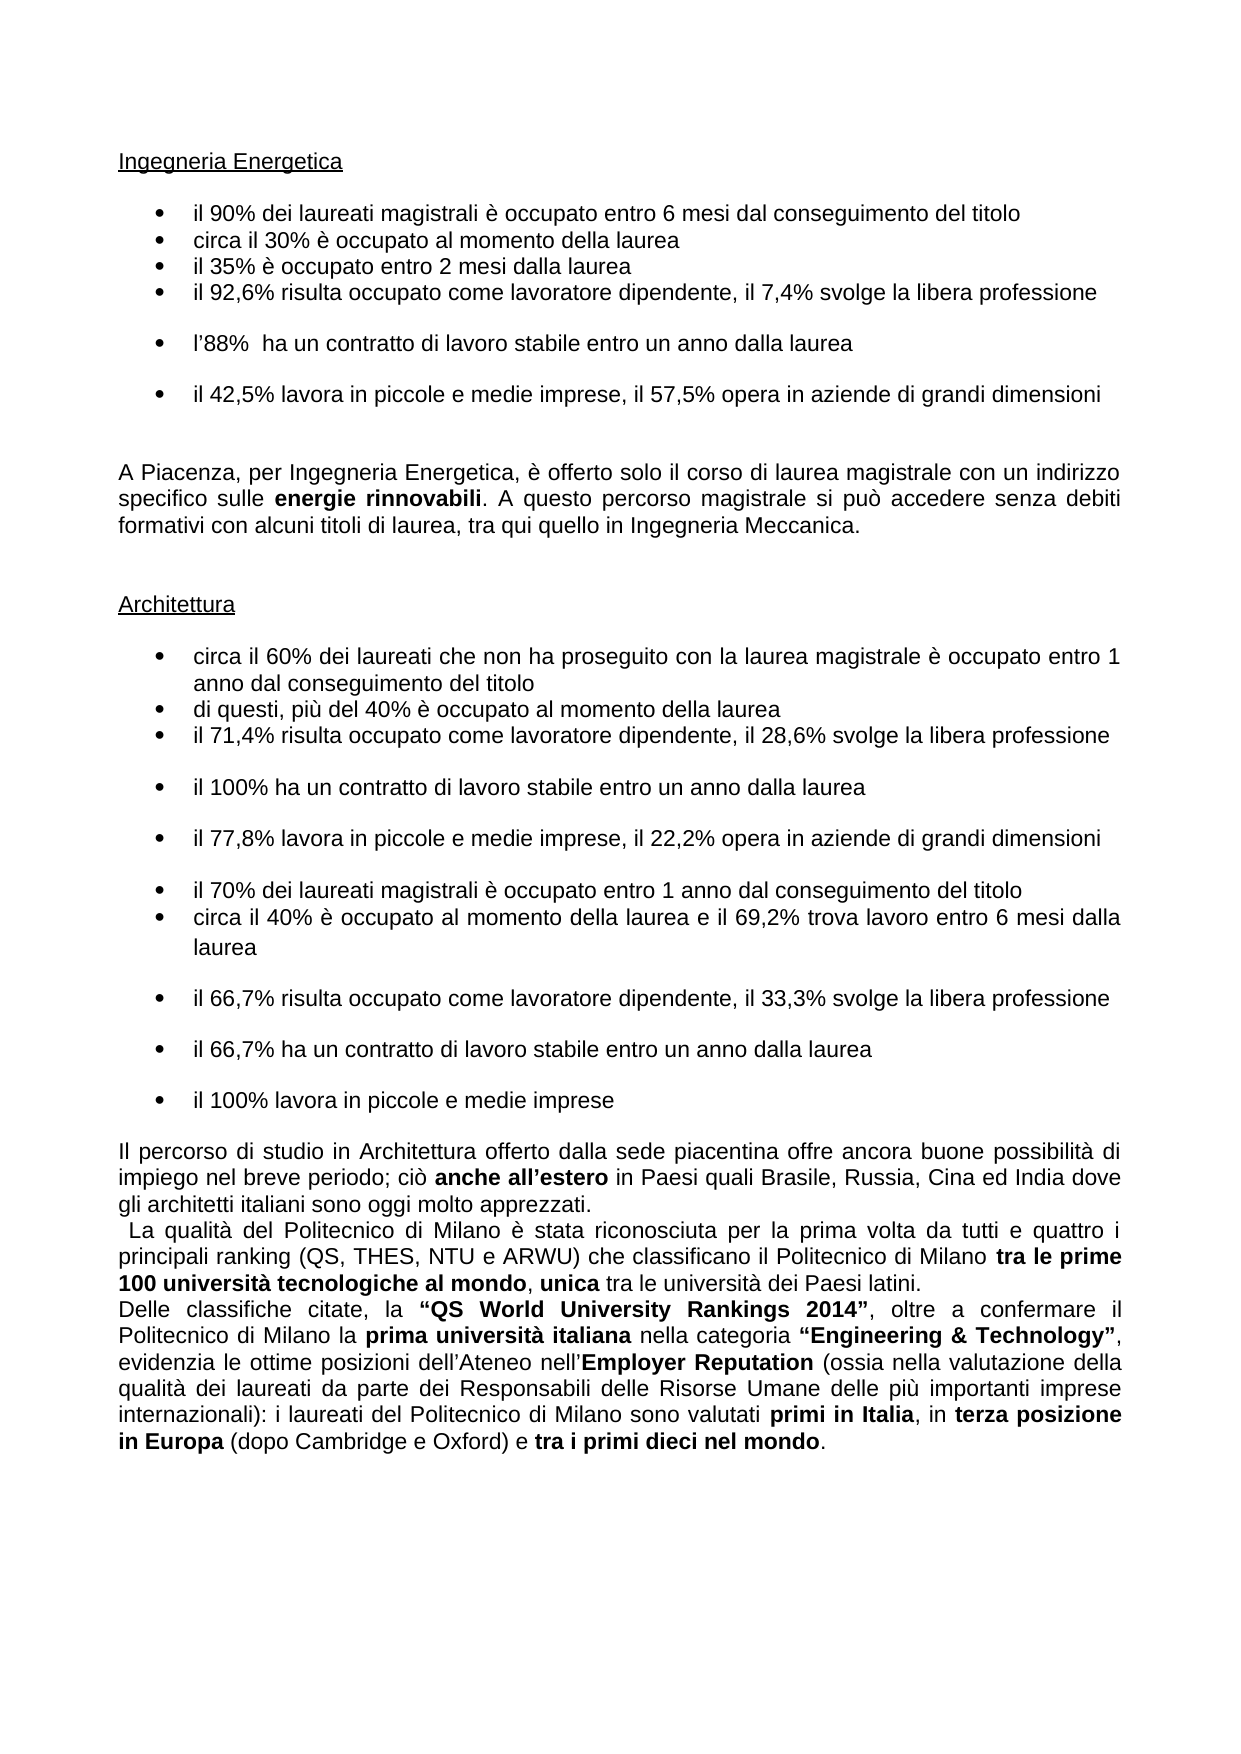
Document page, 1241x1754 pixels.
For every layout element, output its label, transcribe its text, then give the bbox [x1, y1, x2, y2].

list il 90% dei laureati magistrali è occupato entro 6 mesi dal conseguimento del titolo [156, 200, 1122, 227]
list il 66,7% ha un contratto di lavoro stabile entro un anno dalla laurea [156, 1036, 1122, 1062]
list il 100% lavora in piccole e medie imprese [156, 1087, 1122, 1113]
list il 66,7% risulta occupato come lavoratore dipendente, il 33,3% svolge la libera professione [156, 985, 1122, 1011]
text Delle classifiche citate, la “QS World University Rankings 2014”, oltre a confermare il Politecnico di Milano la prima università italiana nella categoria “Engineering & Technology”, evidenzia le ottime posizioni dell’Ateneo nell’Employer Reputation (ossia nella valutazione della qualità dei laureati da parte dei Responsabili delle Risorse Umane delle più importanti imprese internazionali): i laureati del Politecnico di Milano sono valutati primi in Italia, in terza posizione in Europa (dopo Cambridge e Oxford) e tra i primi dieci nel mondo. [118, 1296, 1122, 1454]
list circa il 40% è occupato al momento della laurea e il 69,2% trova lavoro entro 6 mesi dalla laurea [156, 903, 1122, 960]
list di questi, più del 40% è occupato al momento della laurea [156, 696, 1122, 722]
text Ingegneria Energetica [118, 148, 1122, 174]
text La qualità del Politecnico di Milano è stata riconosciuta per la prima volta da tutti e quattro i principali ranking (QS, THES, NTU e ARWU) che classificano il Politecnico di Milano tra le prime 100 università tecnologiche al mondo, unica tra le università dei Paesi latini. [118, 1217, 1122, 1296]
list il 92,6% risulta occupato come lavoratore dipendente, il 7,4% svolge la libera professione [156, 279, 1122, 306]
text Il percorso di studio in Architettura offerto dalla sede piacentina offre ancora buone possibilità di impiego nel breve periodo; ciò anche all’estero in Paesi quali Brasile, Russia, Cina ed India dove gli architetti italiani sono oggi molto apprezzati. [118, 1138, 1122, 1217]
text A Piacenza, per Ingegneria Energetica, è offerto solo il corso di laurea magistrale con un indirizzo specifico sulle energie rinnovabili. A questo percorso magistrale si può accedere senza debiti formativi con alcuni titoli di laurea, tra qui quello in Ingegneria Meccanica. [118, 459, 1122, 538]
list il 42,5% lavora in piccole e medie imprese, il 57,5% opera in aziende di grandi dimensioni [156, 381, 1122, 408]
list il 35% è occupato entro 2 mesi dalla laurea [156, 253, 1122, 279]
list il 70% dei laureati magistrali è occupato entro 1 anno dal conseguimento del titolo [156, 877, 1122, 903]
text Architettura [118, 591, 1122, 617]
list il 100% ha un contratto di lavoro stabile entro un anno dalla laurea [156, 773, 1122, 800]
list il 77,8% lavora in piccole e medie imprese, il 22,2% opera in aziende di grandi dimensioni [156, 824, 1122, 851]
list circa il 30% è occupato al momento della laurea [156, 227, 1122, 253]
list l’88% ha un contratto di lavoro stabile entro un anno dalla laurea [156, 330, 1122, 357]
list circa il 60% dei laureati che non ha proseguito con la laurea magistrale è occupato entro 1 anno dal conseguimento del titolo [156, 643, 1122, 696]
list il 71,4% risulta occupato come lavoratore dipendente, il 28,6% svolge la libera professione [156, 722, 1122, 749]
